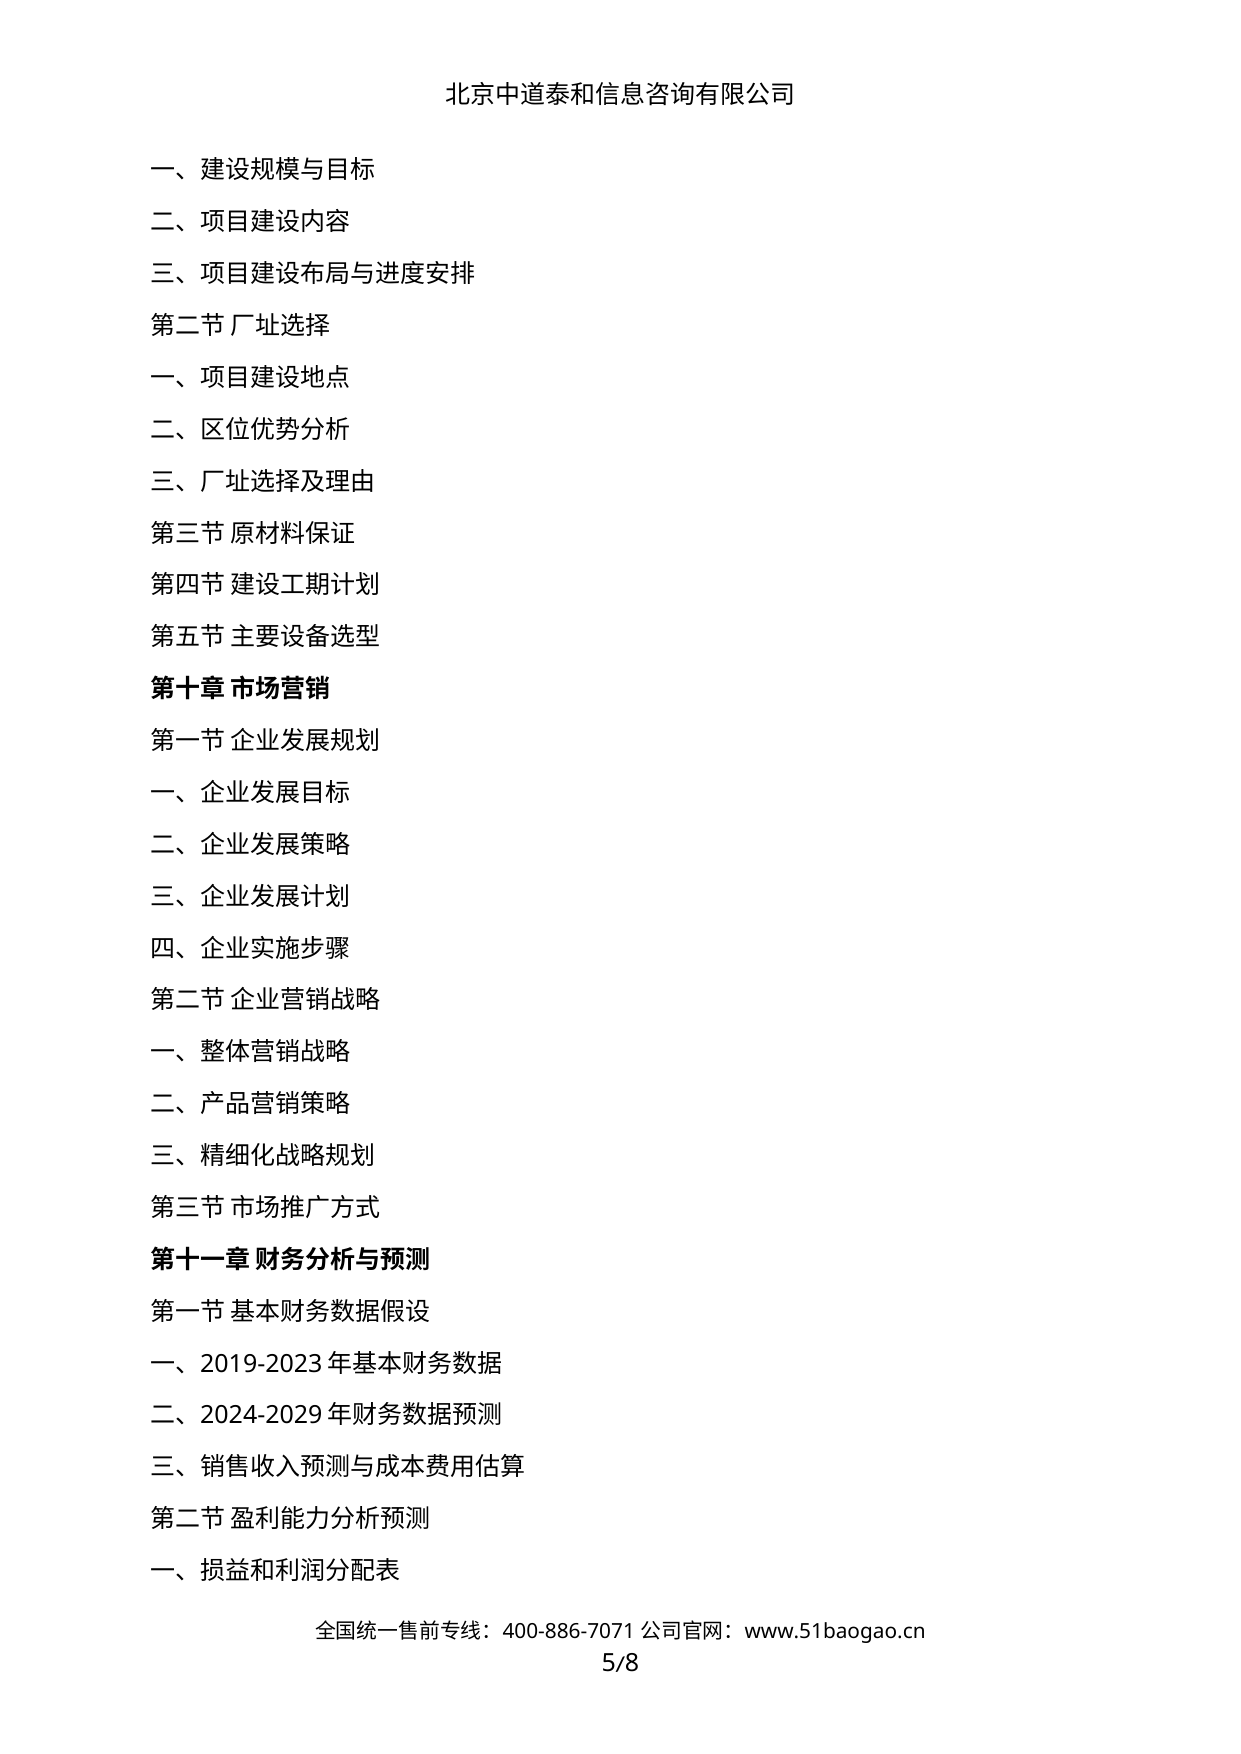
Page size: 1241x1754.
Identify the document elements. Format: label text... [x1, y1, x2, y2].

text 第一节 基本财务数据假设 [150, 1291, 1090, 1327]
text 二、企业发展策略 [150, 824, 1090, 861]
text 第五节 主要设备选型 [150, 617, 1090, 653]
text 第十章 市场营销 [150, 669, 1090, 705]
text 一、整体营销战略 [150, 1032, 1090, 1068]
text 二、区位优势分析 [150, 409, 1090, 446]
text 四、企业实施步骤 [150, 928, 1090, 964]
text 第二节 厂址选择 [150, 306, 1090, 342]
text 一、企业发展目标 [150, 772, 1090, 809]
text 第四节 建设工期计划 [150, 565, 1090, 601]
text 第二节 盈利能力分析预测 [150, 1499, 1090, 1535]
text 三、企业发展计划 [150, 876, 1090, 912]
text 一、2019-2023年基本财务数据 [150, 1343, 1090, 1379]
text 第三节 原材料保证 [150, 513, 1090, 549]
text 第二节 企业营销战略 [150, 980, 1090, 1016]
text 三、厂址选择及理由 [150, 461, 1090, 497]
text 一、建设规模与目标 [150, 150, 1090, 186]
text 二、产品营销策略 [150, 1084, 1090, 1120]
text 二、项目建设内容 [150, 202, 1090, 238]
text 三、精细化战略规划 [150, 1136, 1090, 1172]
text 三、销售收入预测与成本费用估算 [150, 1447, 1090, 1483]
text 第一节 企业发展规划 [150, 721, 1090, 757]
text 二、2024-2029年财务数据预测 [150, 1395, 1090, 1431]
text 三、项目建设布局与进度安排 [150, 254, 1090, 290]
text 第三节 市场推广方式 [150, 1187, 1090, 1224]
text 第十一章 财务分析与预测 [150, 1239, 1090, 1276]
text 一、项目建设地点 [150, 357, 1090, 394]
text 一、损益和利润分配表 [150, 1551, 1090, 1587]
